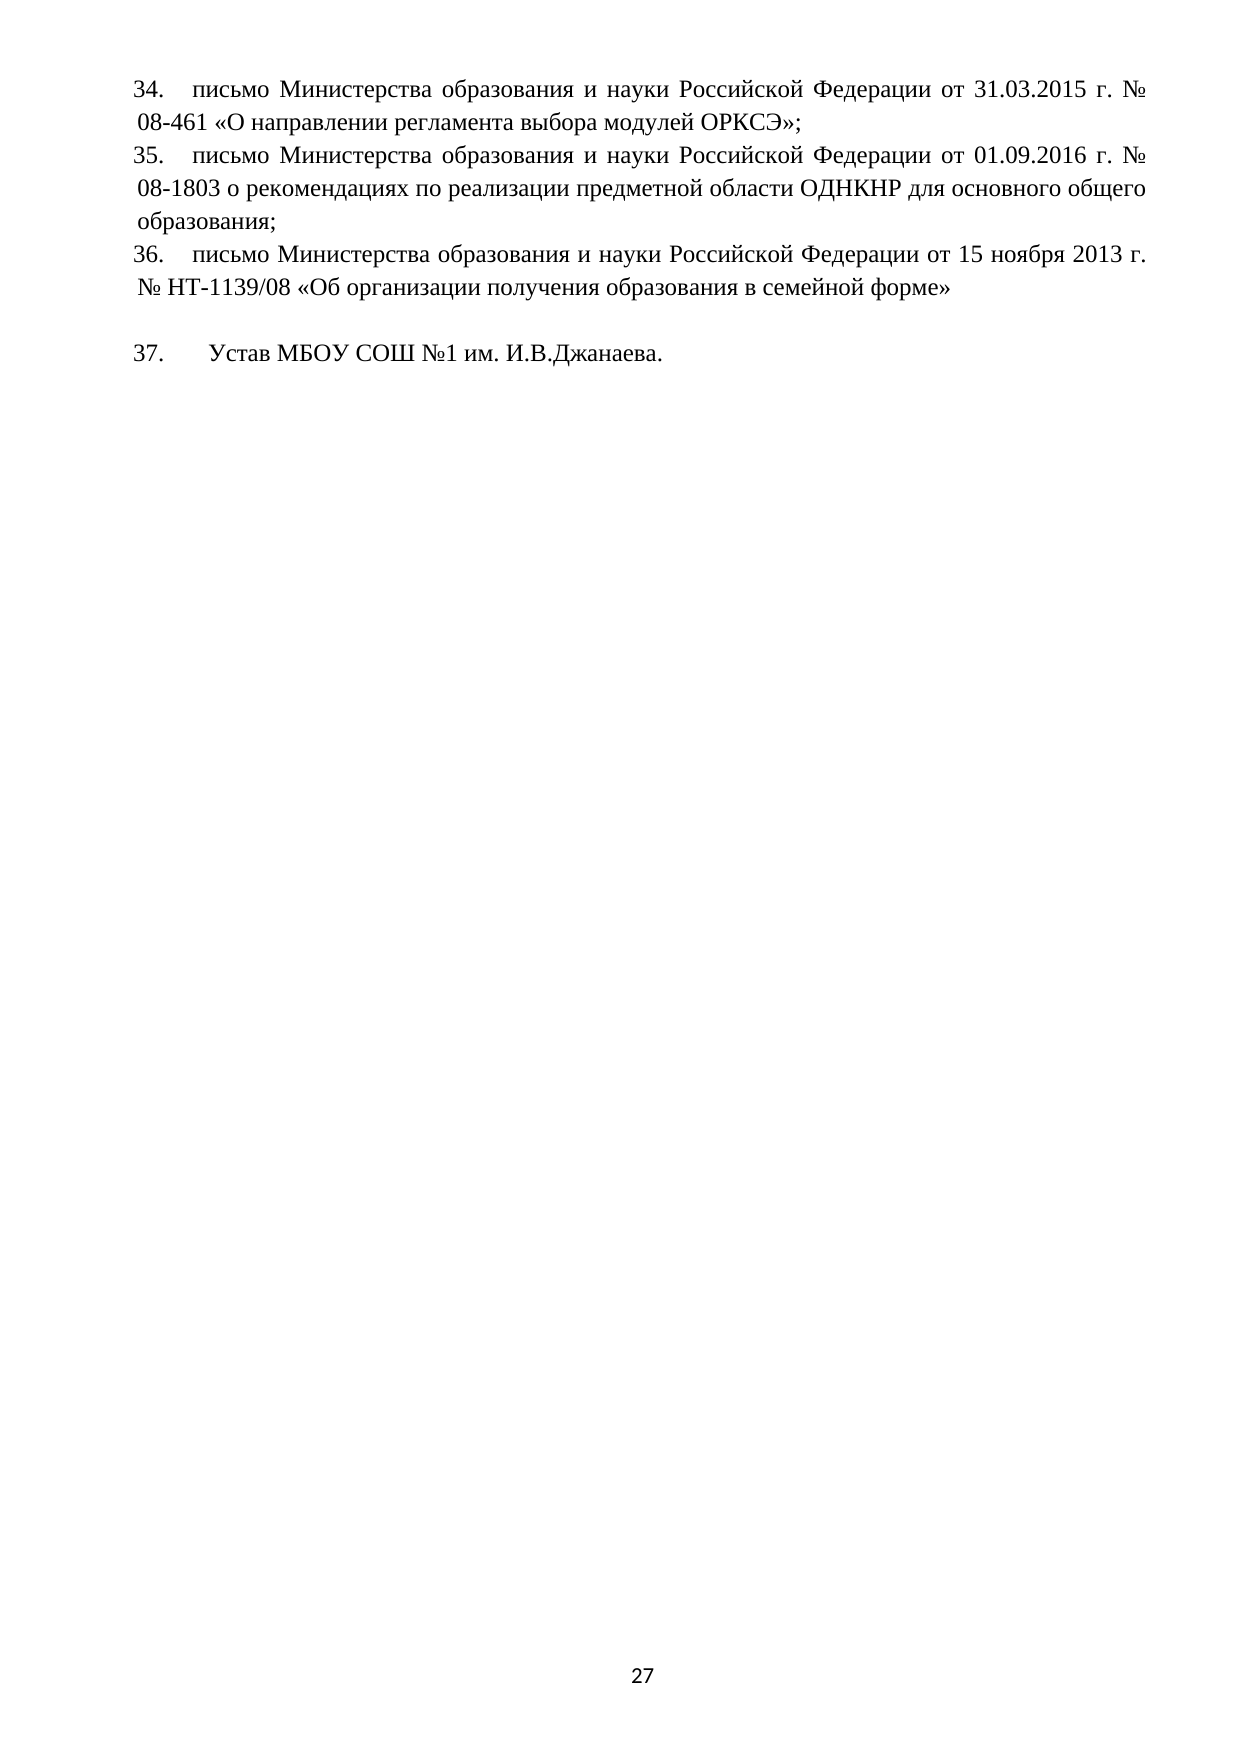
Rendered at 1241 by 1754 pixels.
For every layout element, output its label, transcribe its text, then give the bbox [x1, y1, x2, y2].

list Устав МБОУ СОШ №1 им. И.В.Джанаева. [133, 338, 1152, 367]
list письмо Министерства образования и науки Российской Федерации от 31.03.2015 г. № 08-461 «О направлении регламента выбора модулей ОРКСЭ»; [133, 74, 1148, 136]
list письмо Министерства образования и науки Российской Федерации от 01.09.2016 г. № 08-1803 о рекомендациях по реализации предметной области ОДНКНР для основного общего образования; [133, 140, 1148, 235]
list письмо Министерства образования и науки Российской Федерации от 15 ноября 2013 г. № НТ-1139/08 «Об организации получения образования в семейной форме» [133, 239, 1148, 301]
